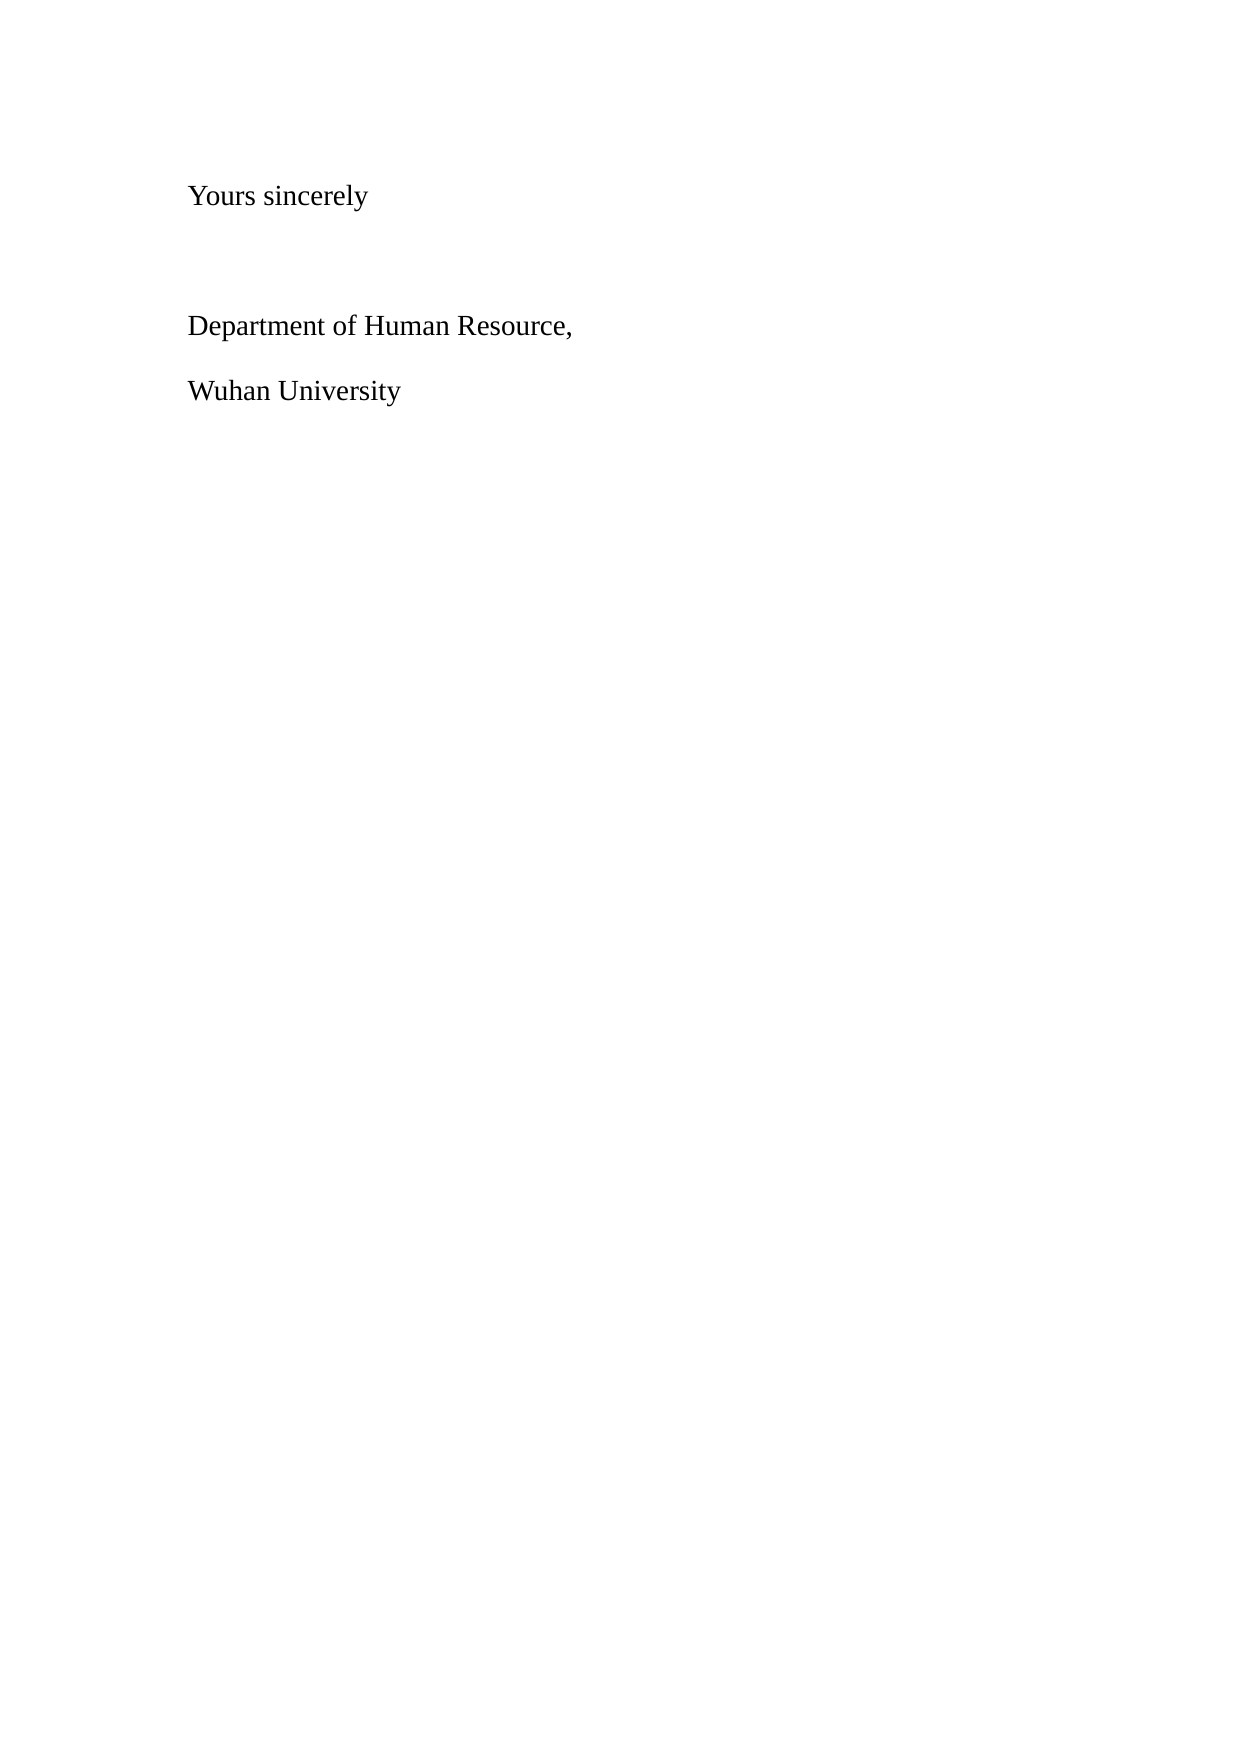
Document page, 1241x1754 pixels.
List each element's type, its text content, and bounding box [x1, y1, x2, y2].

text Wuhan University [187, 357, 1053, 422]
text Yours sincerely [187, 162, 1053, 227]
text Department of Human Resource, [187, 292, 1053, 357]
